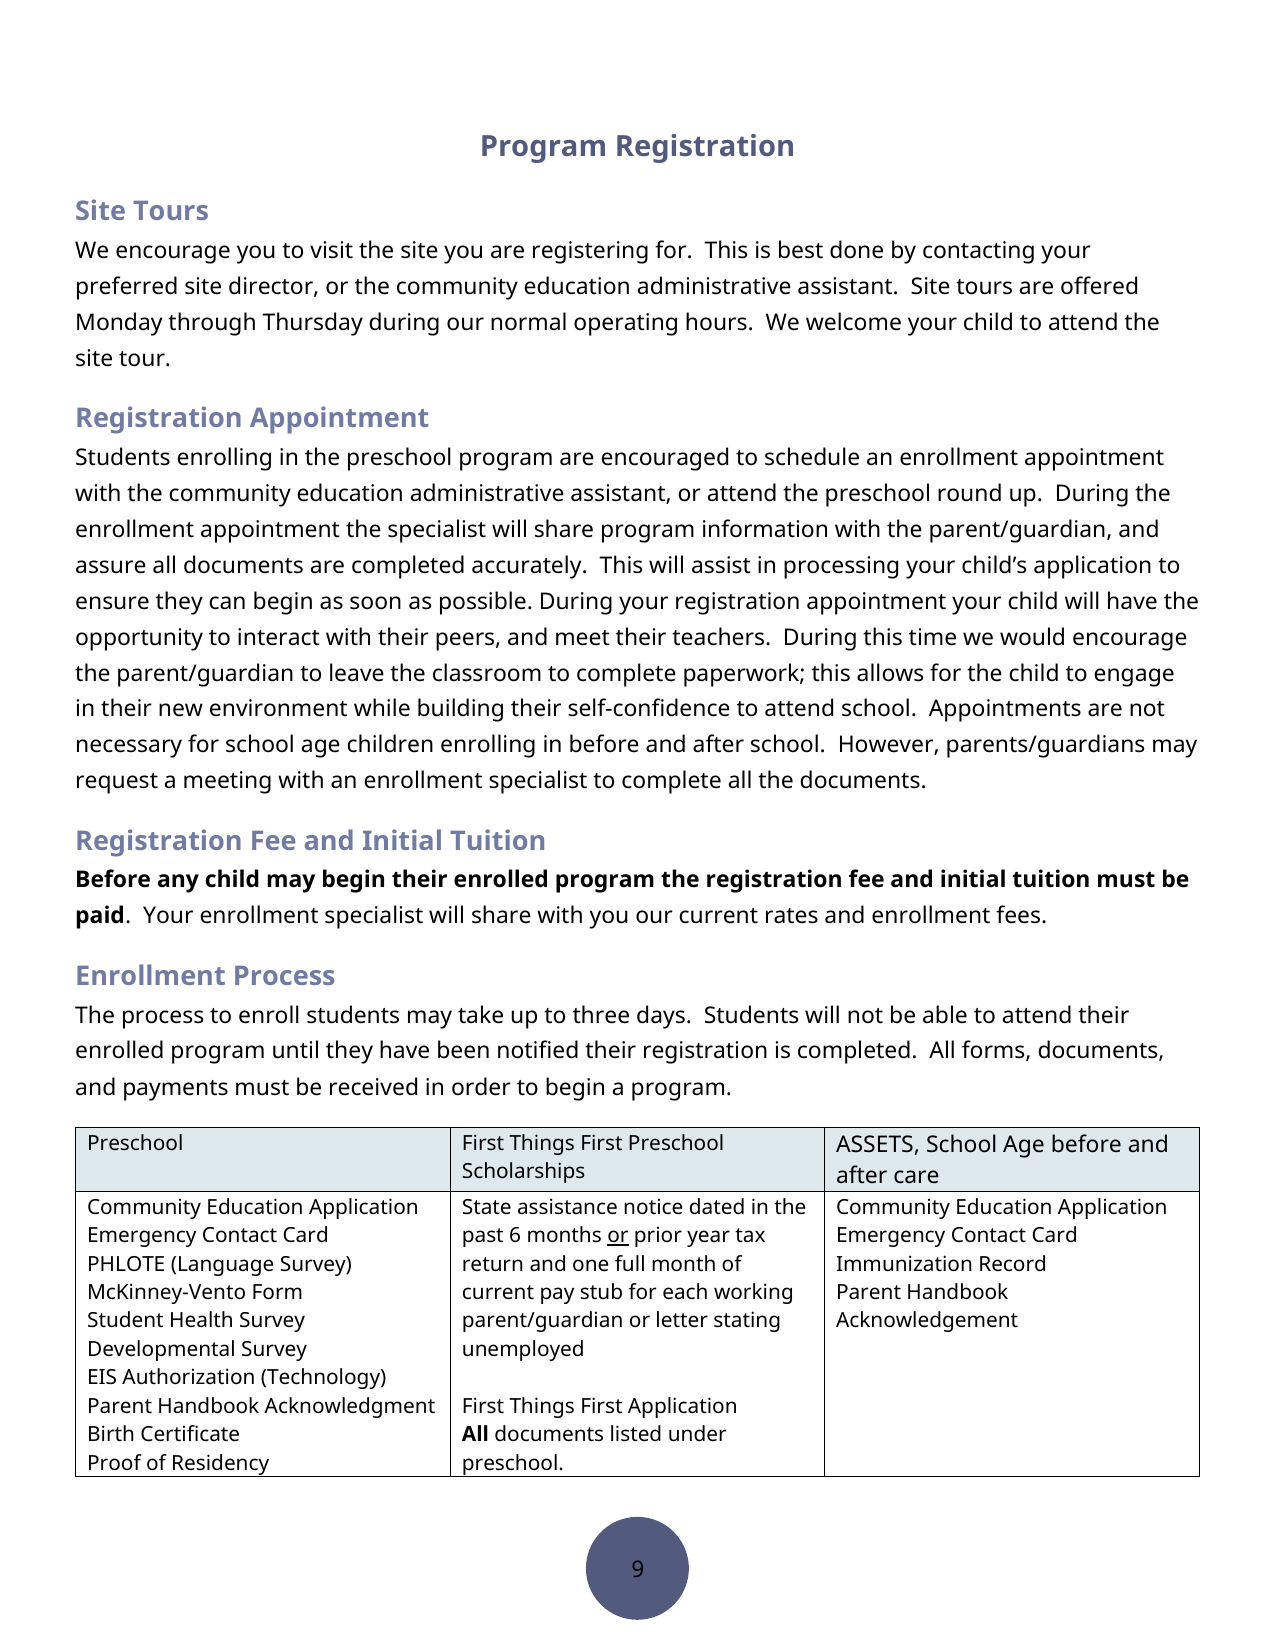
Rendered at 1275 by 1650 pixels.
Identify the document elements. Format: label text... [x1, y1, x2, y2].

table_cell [76, 1192, 450, 1476]
subtitle Registration Appointment [75, 398, 1200, 435]
table_header ASSETS, School Age before and after care [825, 1128, 1199, 1191]
table_header Preschool [76, 1128, 450, 1191]
text Before any child may begin their enrolled program the registration fee and initial tuition must be paid. Your enrollment specialist will share with you our current rates and enrollment fees. [75, 863, 1200, 931]
text We encourage you to visit the site you are registering for. This is best done by contacting your preferred site director, or the community education administrative assistant. Site tours are offered Monday through Thursday during our normal operating hours. We welcome your child to attend the site tour. [75, 234, 1200, 373]
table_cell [451, 1192, 824, 1476]
subtitle Site Tours [75, 191, 1200, 228]
subtitle Registration Fee and Initial Tuition [75, 821, 1200, 858]
subtitle Enrollment Process [75, 956, 1200, 993]
text The process to enroll students may take up to three days. Students will not be able to attend their enrolled program until they have been notified their registration is completed. All forms, documents, and payments must be received in order to begin a program. [75, 998, 1200, 1102]
subtitle Program Registration [75, 125, 1200, 165]
text Students enrolling in the preschool program are encouraged to schedule an enrollment appointment with the community education administrative assistant, or attend the preschool round up. During the enrollment appointment the specialist will share program information with the parent/guardian, and assure all documents are completed accurately. This will assist in processing your child’s application to ensure they can begin as soon as possible. During your registration appointment your child will have the opportunity to interact with their peers, and meet their teachers. During this time we would encourage the parent/guardian to leave the classroom to complete paperwork; this allows for the child to engage in their new environment while building their self-confidence to attend school. Appointments are not necessary for school age children enrolling in before and after school. However, parents/guardians may request a meeting with an enrollment specialist to complete all the documents. [75, 441, 1200, 796]
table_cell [825, 1192, 1199, 1476]
table_header First Things First Preschool Scholarships [451, 1128, 824, 1191]
